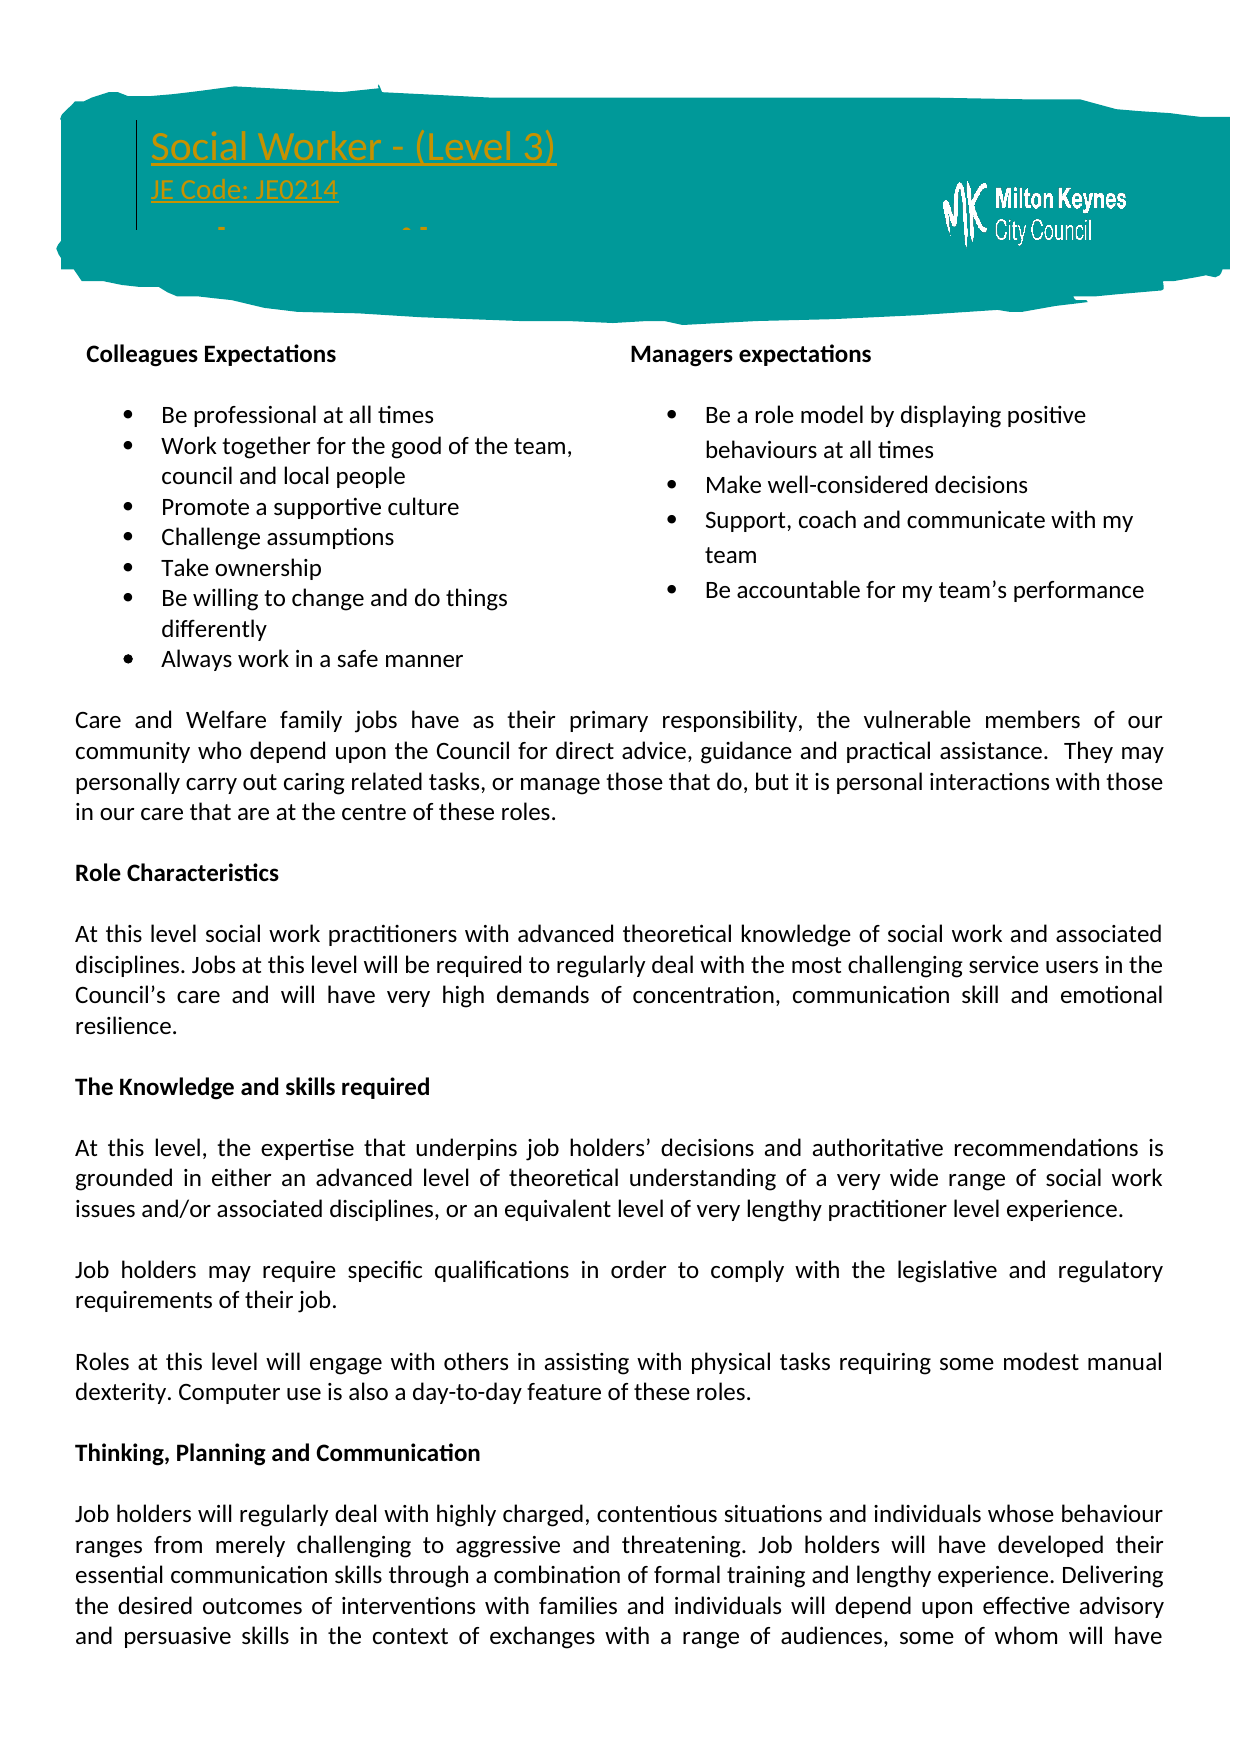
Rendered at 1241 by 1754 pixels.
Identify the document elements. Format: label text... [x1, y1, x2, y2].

text The Knowledge and skills required [75, 1071, 1165, 1101]
text Role Characteristics [75, 857, 1165, 888]
text Thinking, Planning and Communication [75, 1437, 1165, 1468]
table_header Managers expectations Be a role model by displaying positive behaviours at all times Make well-considered decisions Support, coach and communicate with my team Be accountable for my team’s performance [619, 338, 1162, 705]
text Care and Welfare family jobs have as their primary responsibility, the vulnerable members of our community who depend upon the Council for direct advice, guidance and practical assistance. They may personally carry out caring related tasks, or manage those that do, but it is personal interactions with those in our care that are at the centre of these roles. [75, 705, 1165, 827]
text At this level, the expertise that underpins job holders’ decisions and authoritative recommendations is grounded in either an advanced level of theoretical understanding of a very wide range of social work issues and/or associated disciplines, or an equivalent level of very lengthy practitioner level experience. [75, 1132, 1165, 1223]
picture [943, 181, 1126, 250]
text Roles at this level will engage with others in assisting with physical tasks requiring some modest manual dexterity. Computer use is also a day-to-day feature of these roles. [75, 1346, 1165, 1407]
text At this level social work practitioners with advanced theoretical knowledge of social work and associated disciplines. Jobs at this level will be required to regularly deal with the most challenging service users in the Council’s care and will have very high demands of concentration, communication skill and emotional resilience. [75, 918, 1165, 1040]
text Job holders may require specific qualifications in order to comply with the legislative and regulatory requirements of their job. [75, 1254, 1165, 1315]
table_header Colleagues Expectations Be professional at all times Work together for the good of the team, council and local people Promote a supportive culture Challenge assumptions Take ownership Be willing to change and do things differently Always work in a safe manner [75, 338, 618, 705]
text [75, 1498, 1165, 1651]
